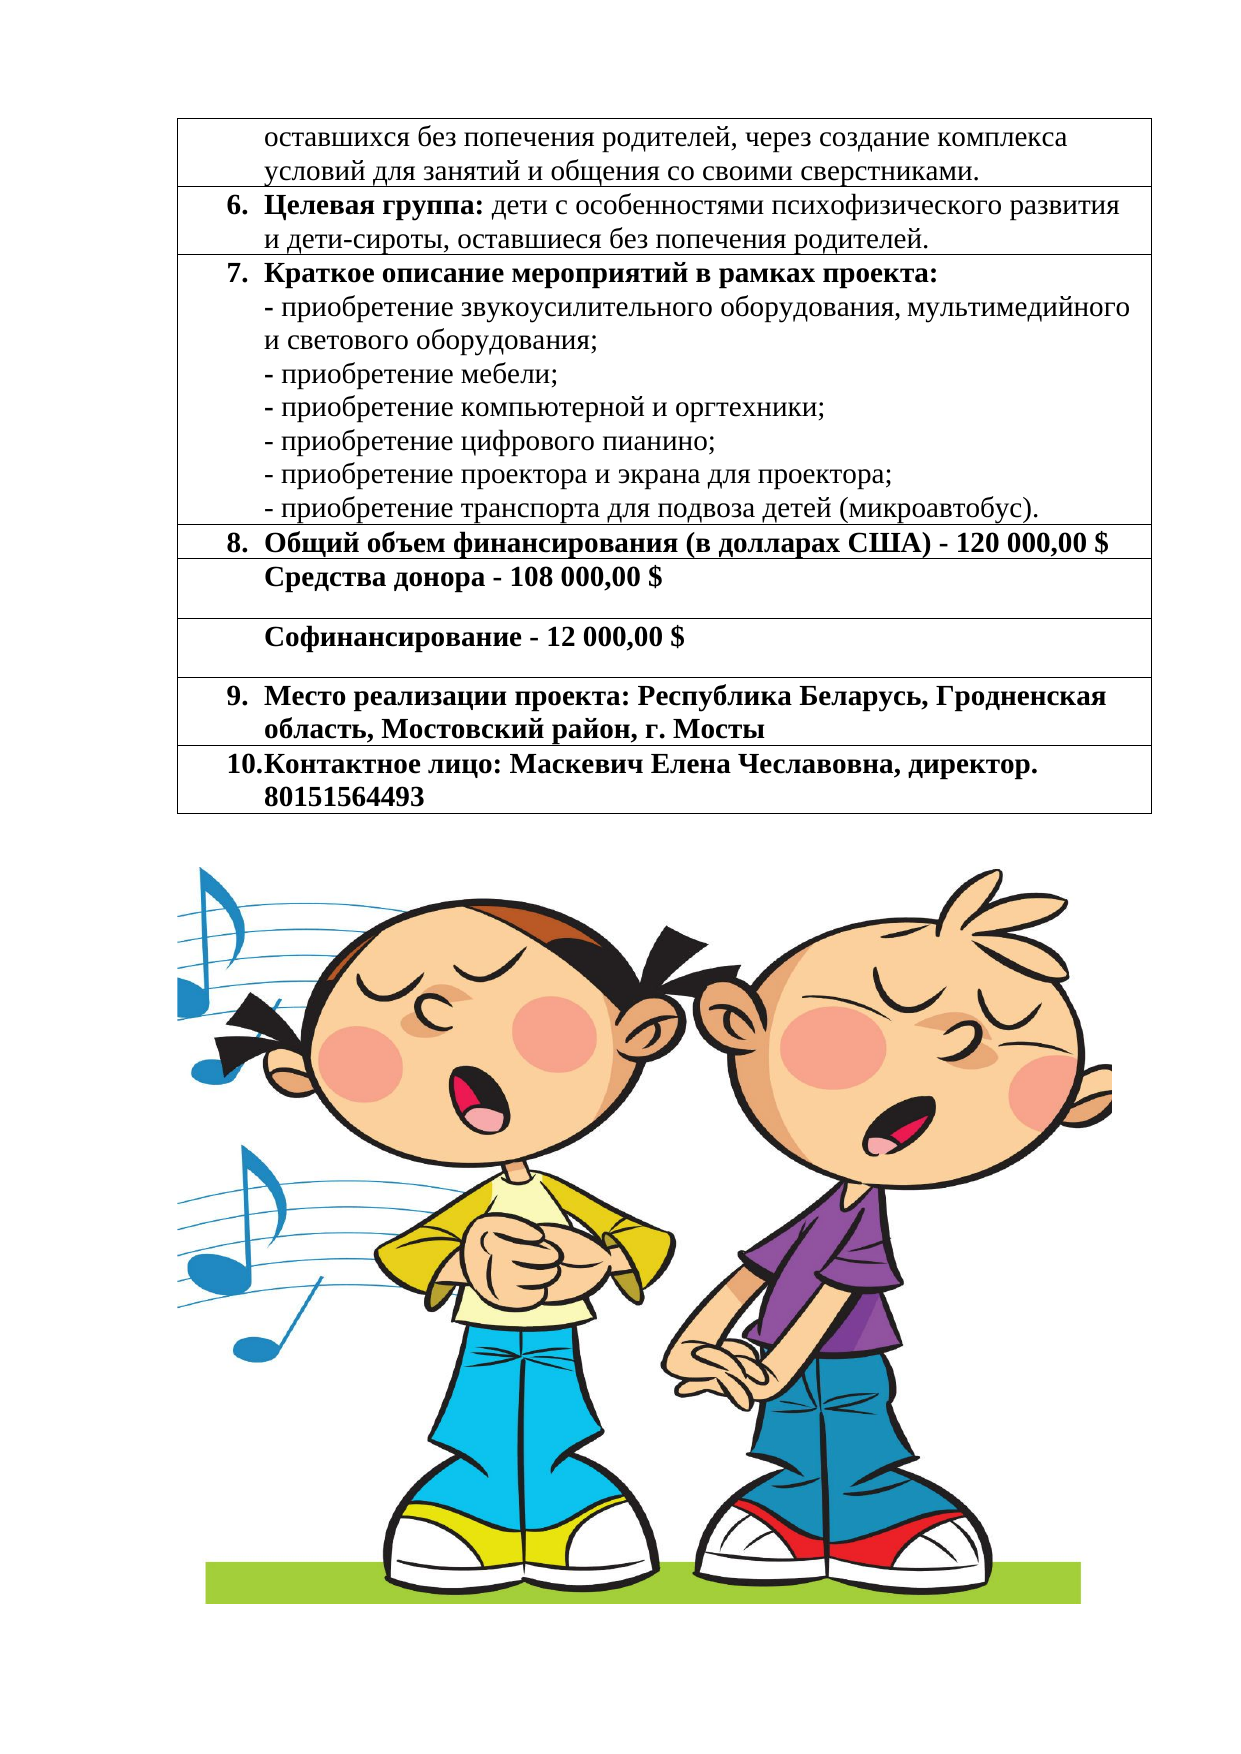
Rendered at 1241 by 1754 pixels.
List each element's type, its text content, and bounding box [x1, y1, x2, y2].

table_cell Контактное лицо: Маскевич Елена Чеславовна, директор. 80151564493 [178, 746, 1151, 813]
table_cell Общий объем финансирования (в долларах США) - 120 000,00 $ [178, 525, 1151, 558]
table_cell Целевая группа: дети с особенностями психофизического развития и дети-сироты, оставшиеся без попечения родителей. [178, 187, 1151, 254]
table_cell Средства донора - 108 000,00 $ [178, 559, 1151, 618]
table_cell Краткое описание мероприятий в рамках проекта: - приобретение звукоусилительного оборудования, мультимедийного и светового оборудования; - приобретение мебели; - приобретение компьютерной и оргтехники; - приобретение цифрового пианино; - приобретение проектора и экрана для проектора; - приобретение транспорта для подвоза детей (микроавтобус). [178, 255, 1151, 524]
table_cell Место реализации проекта: Республика Беларусь, Гродненская область, Мостовский район, г. Мосты [178, 678, 1151, 745]
picture [177, 867, 1112, 1604]
table_cell Софинансирование - 12 000,00 $ [178, 619, 1151, 677]
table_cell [178, 119, 1151, 186]
